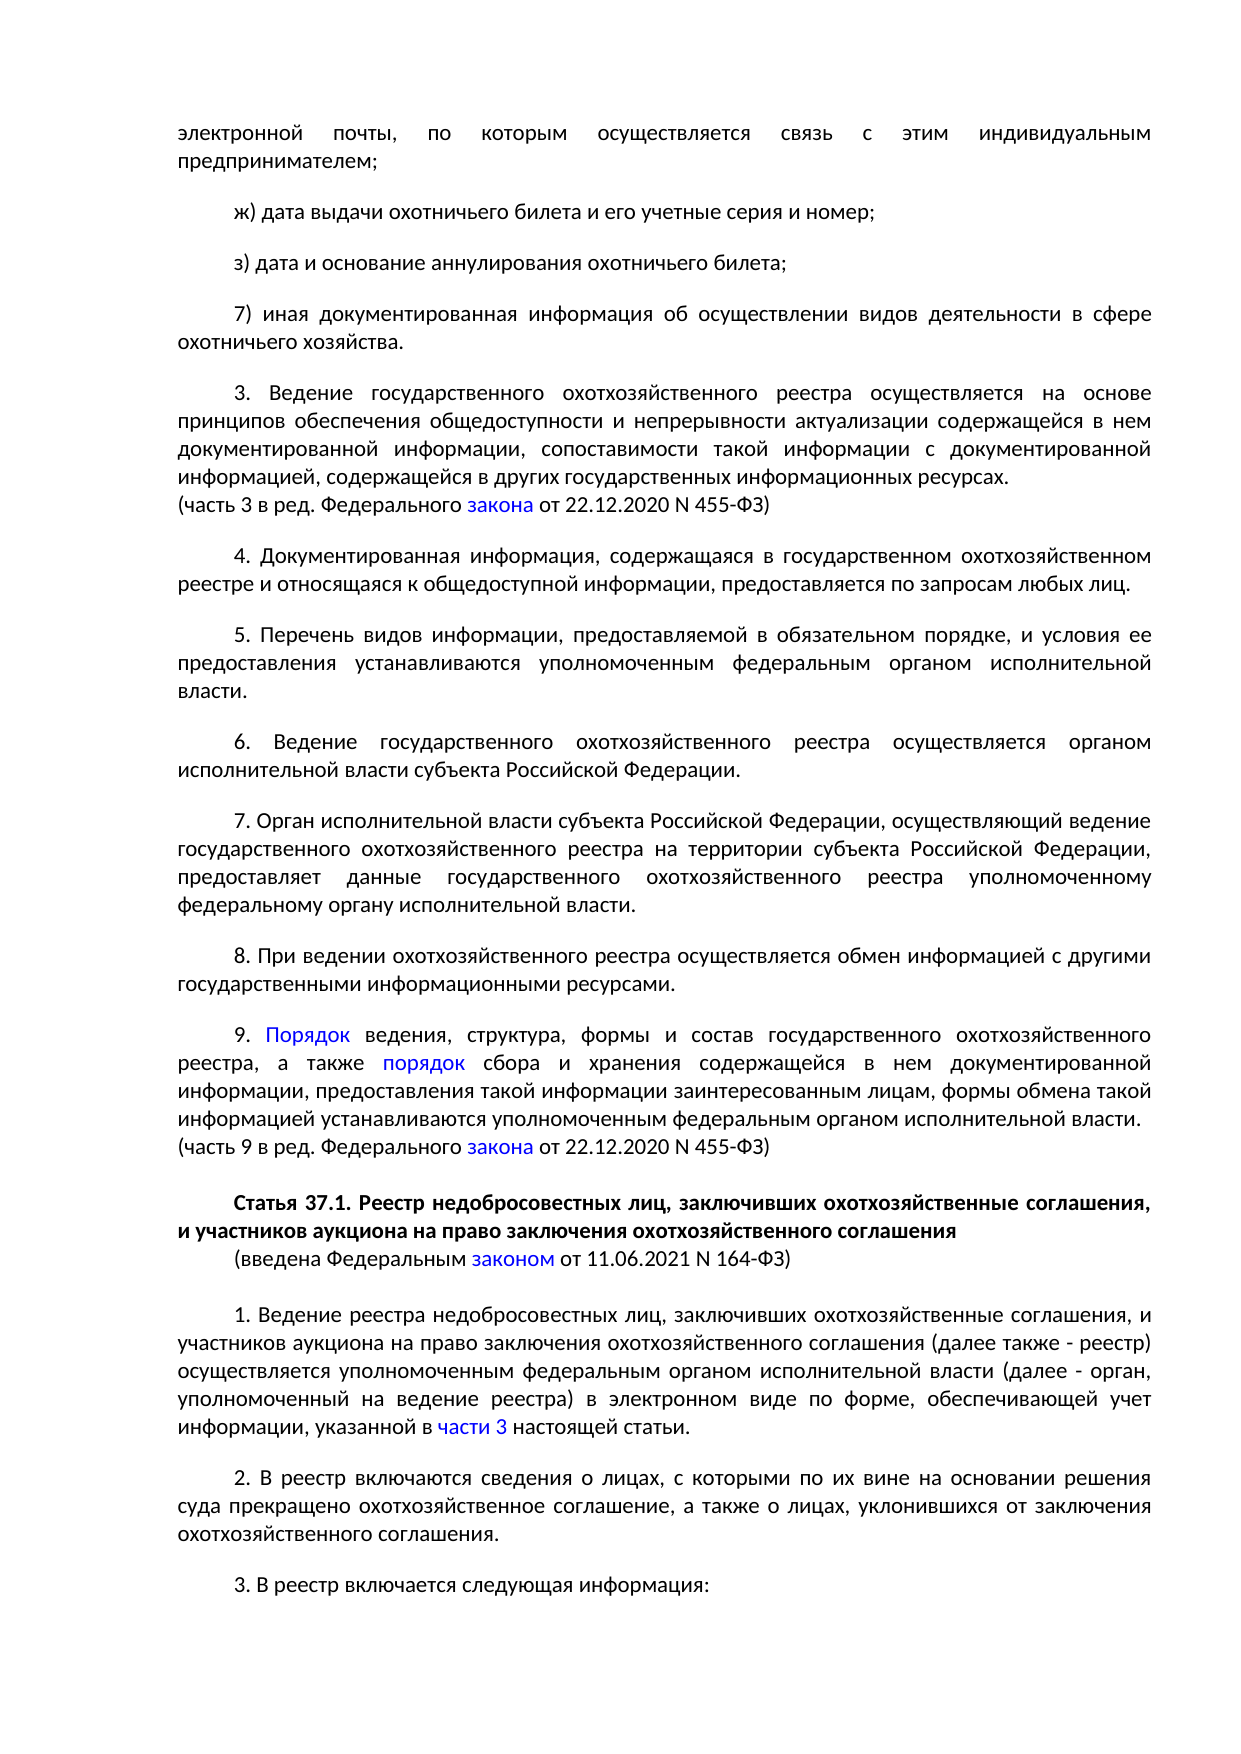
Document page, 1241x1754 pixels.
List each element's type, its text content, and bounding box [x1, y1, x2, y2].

text 8. При ведении охотхозяйственного реестра осуществляется обмен информацией с другими государственными информационными ресурсами. [177, 941, 1152, 997]
text 2. В реестр включаются сведения о лицах, с которыми по их вине на основании решения суда прекращено охотхозяйственное соглашение, а также о лицах, уклонившихся от заключения охотхозяйственного соглашения. [177, 1463, 1152, 1547]
text 1. Ведение реестра недобросовестных лиц, заключивших охотхозяйственные соглашения, и участников аукциона на право заключения охотхозяйственного соглашения (далее также - реестр) осуществляется уполномоченным федеральным органом исполнительной власти (далее - орган, уполномоченный на ведение реестра) в электронном виде по форме, обеспечивающей учет информации, указанной в части 3 настоящей статьи. [177, 1300, 1152, 1440]
text (часть 3 в ред. Федерального закона от 22.12.2020 N 455-ФЗ) [177, 490, 1152, 518]
text 5. Перечень видов информации, предоставляемой в обязательном порядке, и условия ее предоставления устанавливаются уполномоченным федеральным органом исполнительной власти. [177, 620, 1152, 704]
text 9. Порядок ведения, структура, формы и состав государственного охотхозяйственного реестра, а также порядок сбора и хранения содержащейся в нем документированной информации, предоставления такой информации заинтересованным лицам, формы обмена такой информацией устанавливаются уполномоченным федеральным органом исполнительной власти. [177, 1020, 1152, 1132]
text з) дата и основание аннулирования охотничьего билета; [177, 248, 1152, 276]
text 4. Документированная информация, содержащаяся в государственном охотхозяйственном реестре и относящаяся к общедоступной информации, предоставляется по запросам любых лиц. [177, 541, 1152, 597]
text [177, 118, 1152, 174]
text 7. Орган исполнительной власти субъекта Российской Федерации, осуществляющий ведение государственного охотхозяйственного реестра на территории субъекта Российской Федерации, предоставляет данные государственного охотхозяйственного реестра уполномоченному федеральному органу исполнительной власти. [177, 806, 1152, 918]
text 7) иная документированная информация об осуществлении видов деятельности в сфере охотничьего хозяйства. [177, 299, 1152, 355]
text 3. Ведение государственного охотхозяйственного реестра осуществляется на основе принципов обеспечения общедоступности и непрерывности актуализации содержащейся в нем документированной информации, сопоставимости такой информации с документированной информацией, содержащейся в других государственных информационных ресурсах. [177, 378, 1152, 490]
title Статья 37.1. Реестр недобросовестных лиц, заключивших охотхозяйственные соглашения, и участников аукциона на право заключения охотхозяйственного соглашения [177, 1188, 1152, 1244]
text 6. Ведение государственного охотхозяйственного реестра осуществляется органом исполнительной власти субъекта Российской Федерации. [177, 727, 1152, 783]
text 3. В реестр включается следующая информация: [177, 1570, 1152, 1598]
text ж) дата выдачи охотничьего билета и его учетные серия и номер; [177, 197, 1152, 225]
text (часть 9 в ред. Федерального закона от 22.12.2020 N 455-ФЗ) [177, 1132, 1152, 1160]
text (введена Федеральным законом от 11.06.2021 N 164-ФЗ) [233, 1244, 1152, 1272]
